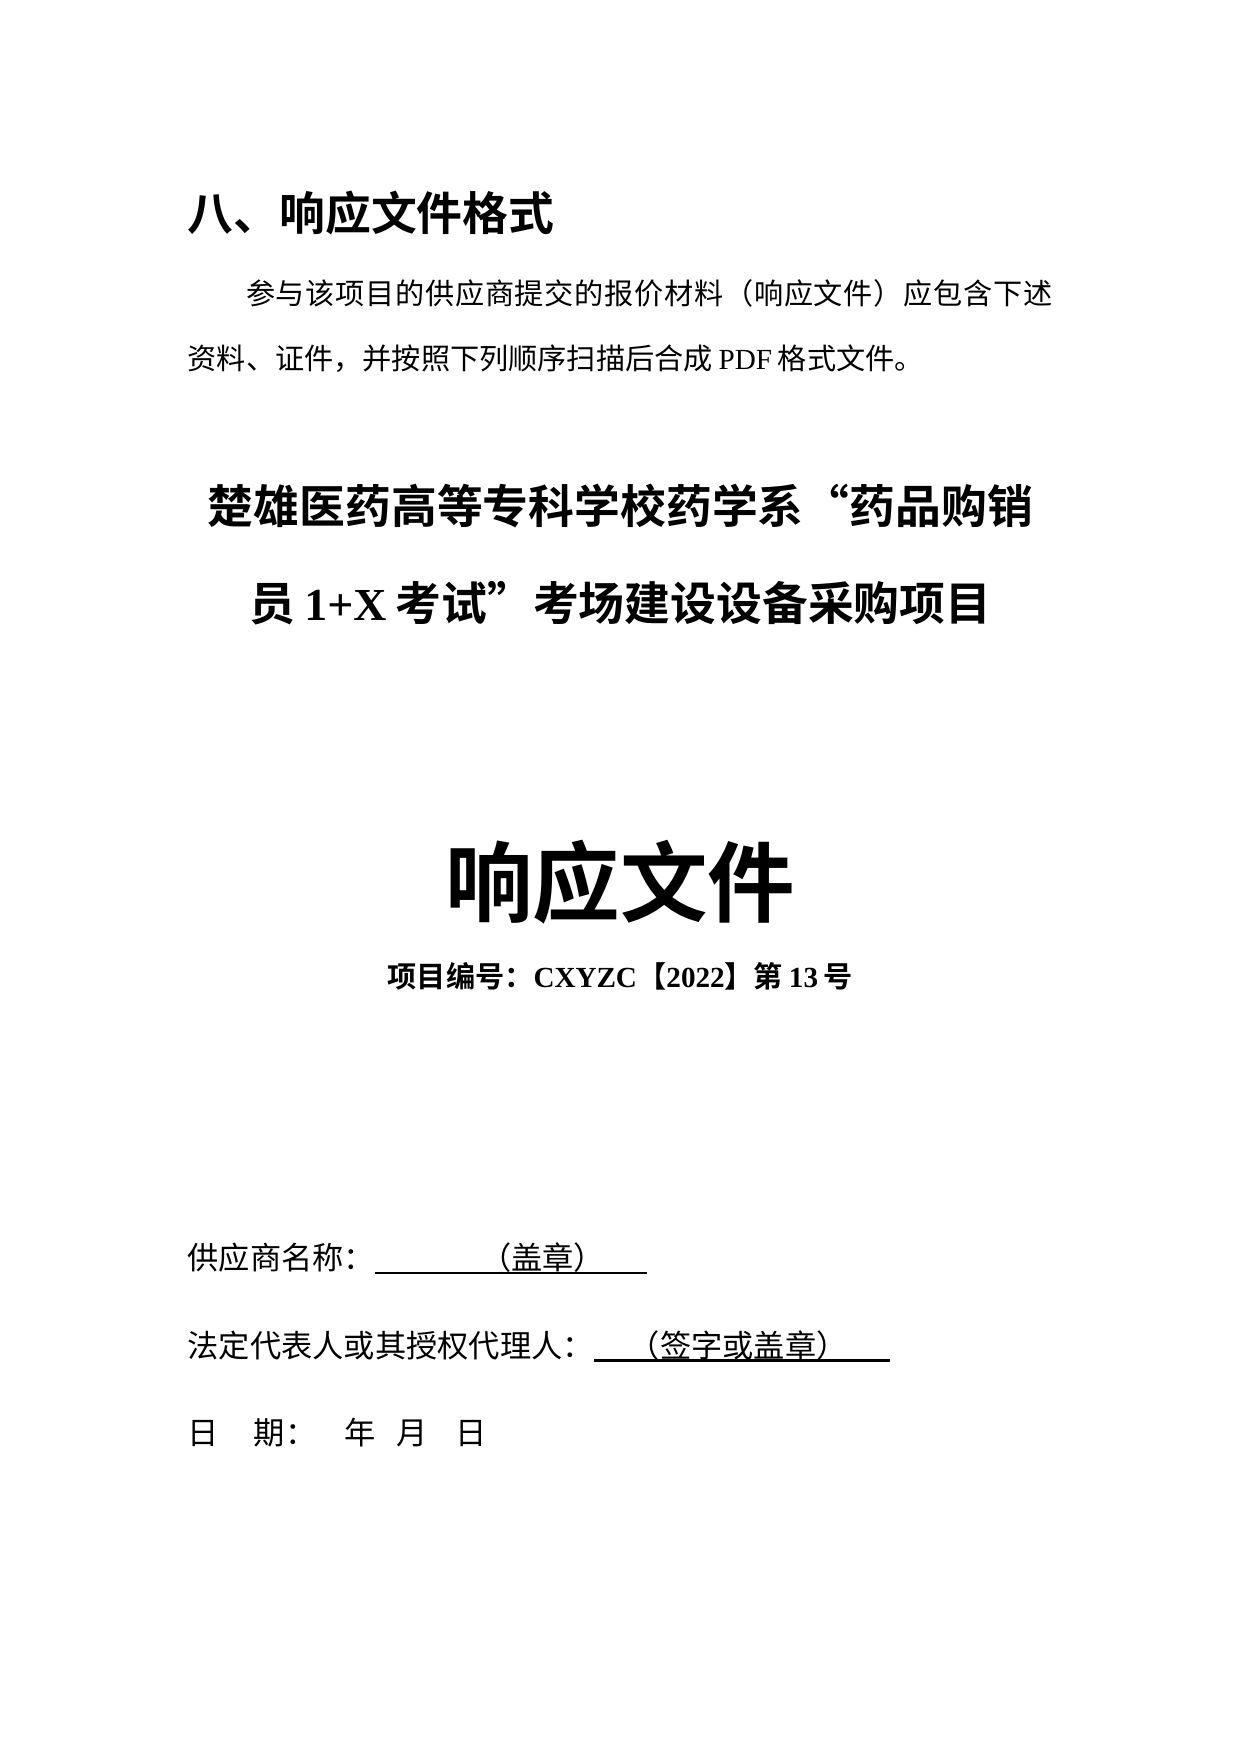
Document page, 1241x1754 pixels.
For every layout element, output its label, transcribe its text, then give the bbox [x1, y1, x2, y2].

text 八、响应文件格式 [187, 162, 1053, 259]
text 参与该项目的供应商提交的报价材料（响应文件）应包含下述资料、证件，并按照下列顺序扫描后合成PDF格式文件。 [187, 259, 1053, 389]
text 法定代表人或其授权代理人： （签字或盖章） [187, 1311, 1053, 1376]
text 响应文件 [187, 812, 1053, 942]
text 供应商名称： （盖章） [187, 1223, 1053, 1288]
text 日 期： 年 月 日 [187, 1398, 1053, 1463]
text 楚雄医药高等专科学校药学系“药品购销员1+X考试”考场建设设备采购项目 [187, 454, 1053, 649]
text 项目编号：CXYZC【2022】第13号 [187, 942, 1053, 1007]
